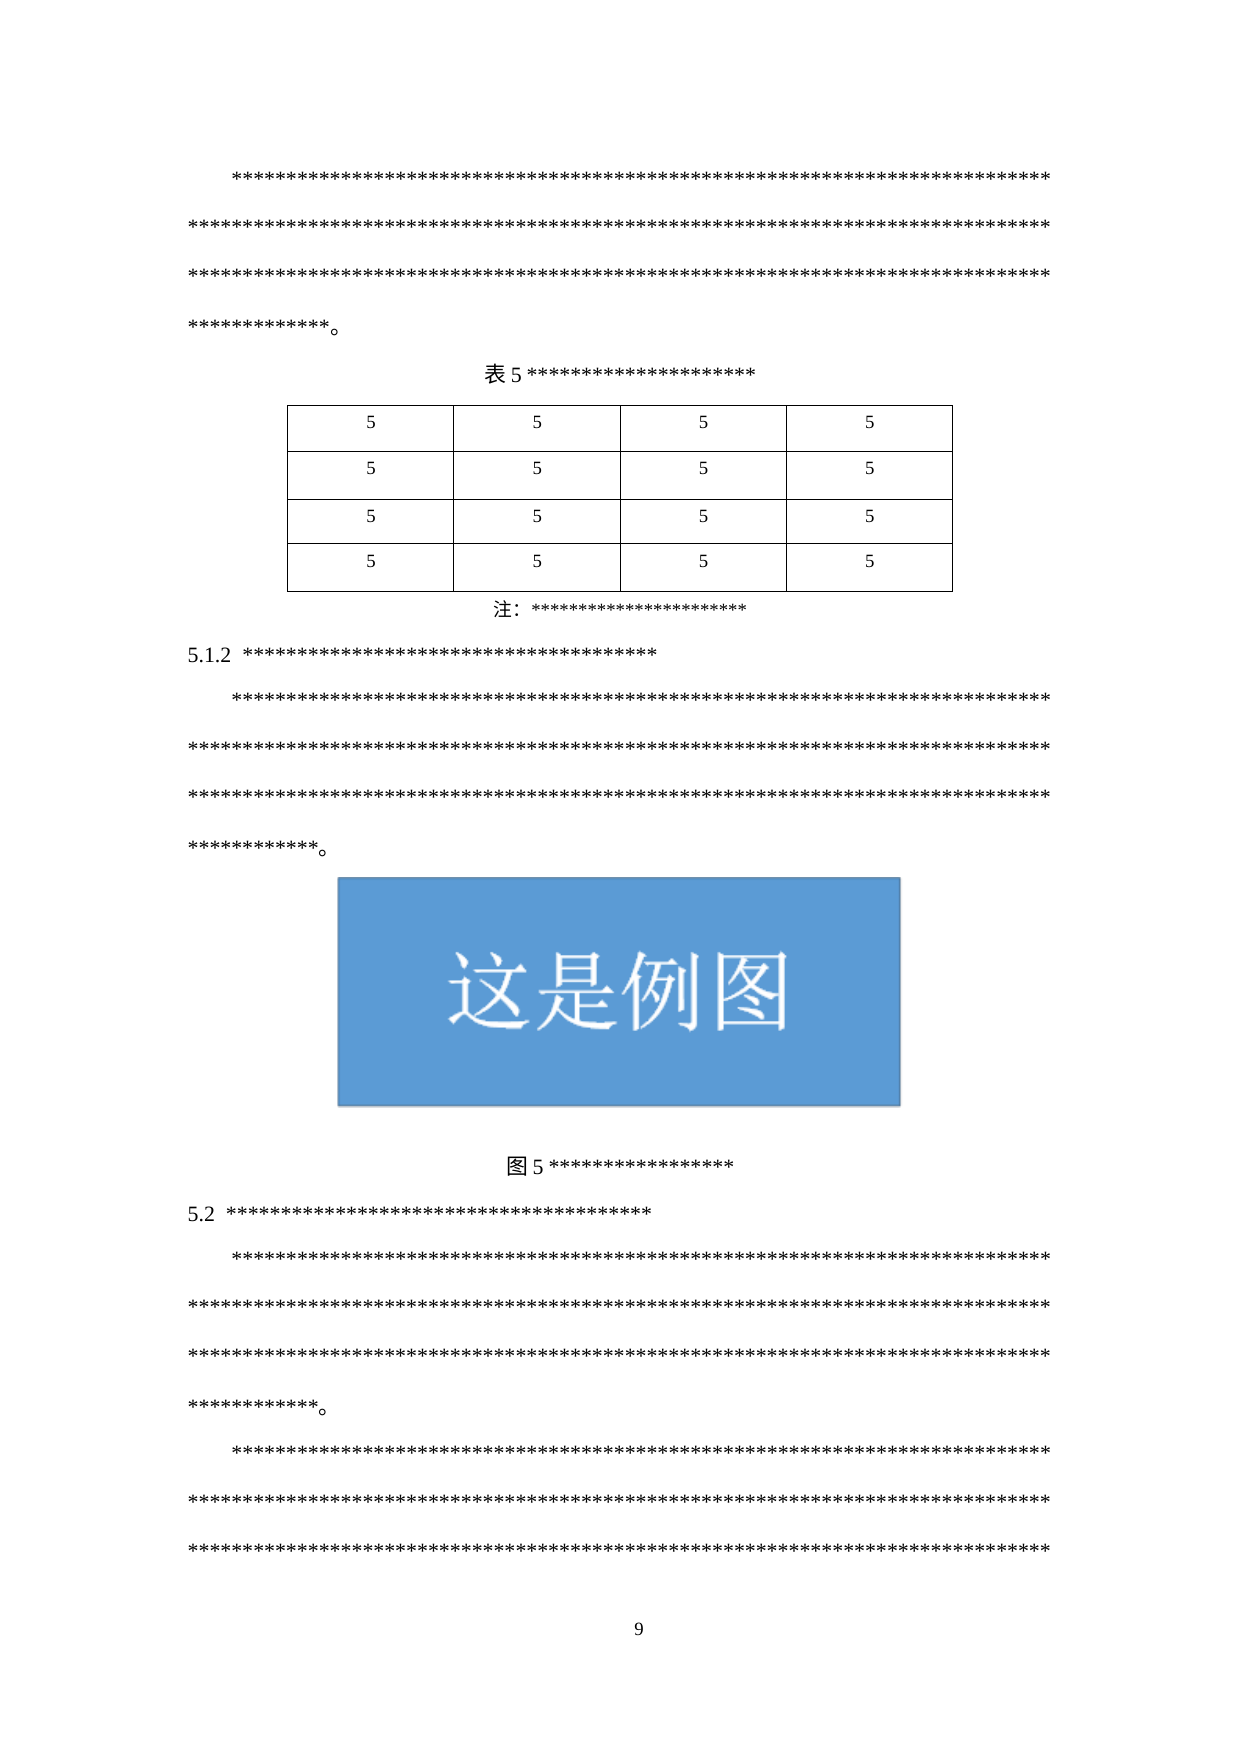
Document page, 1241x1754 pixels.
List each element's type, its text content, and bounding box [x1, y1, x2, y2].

text 图5 ***************** [187, 1148, 1053, 1181]
subtitle 5.1.2 ************************************** [187, 638, 1053, 671]
table_header 5 [621, 406, 786, 451]
picture [337, 877, 903, 1108]
table_cell 5 [621, 500, 786, 543]
table_header 5 [787, 406, 952, 451]
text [187, 1437, 1053, 1567]
table_header 5 [288, 406, 453, 451]
table_cell 5 [288, 452, 453, 499]
table_cell 5 [454, 500, 620, 543]
text 注：*********************** [187, 592, 1053, 624]
table_cell 5 [787, 452, 952, 499]
table_cell 5 [621, 452, 786, 499]
table_cell 5 [454, 452, 620, 499]
table_header 5 [454, 406, 620, 451]
table_cell 5 [454, 544, 620, 591]
table_cell 5 [288, 500, 453, 543]
subtitle 5.2 *************************************** [187, 1197, 1053, 1229]
table_cell 5 [787, 500, 952, 543]
table_cell 5 [787, 544, 952, 591]
text 表5 ********************* [187, 357, 1053, 389]
table_cell 5 [621, 544, 786, 591]
table_cell 5 [288, 544, 453, 591]
